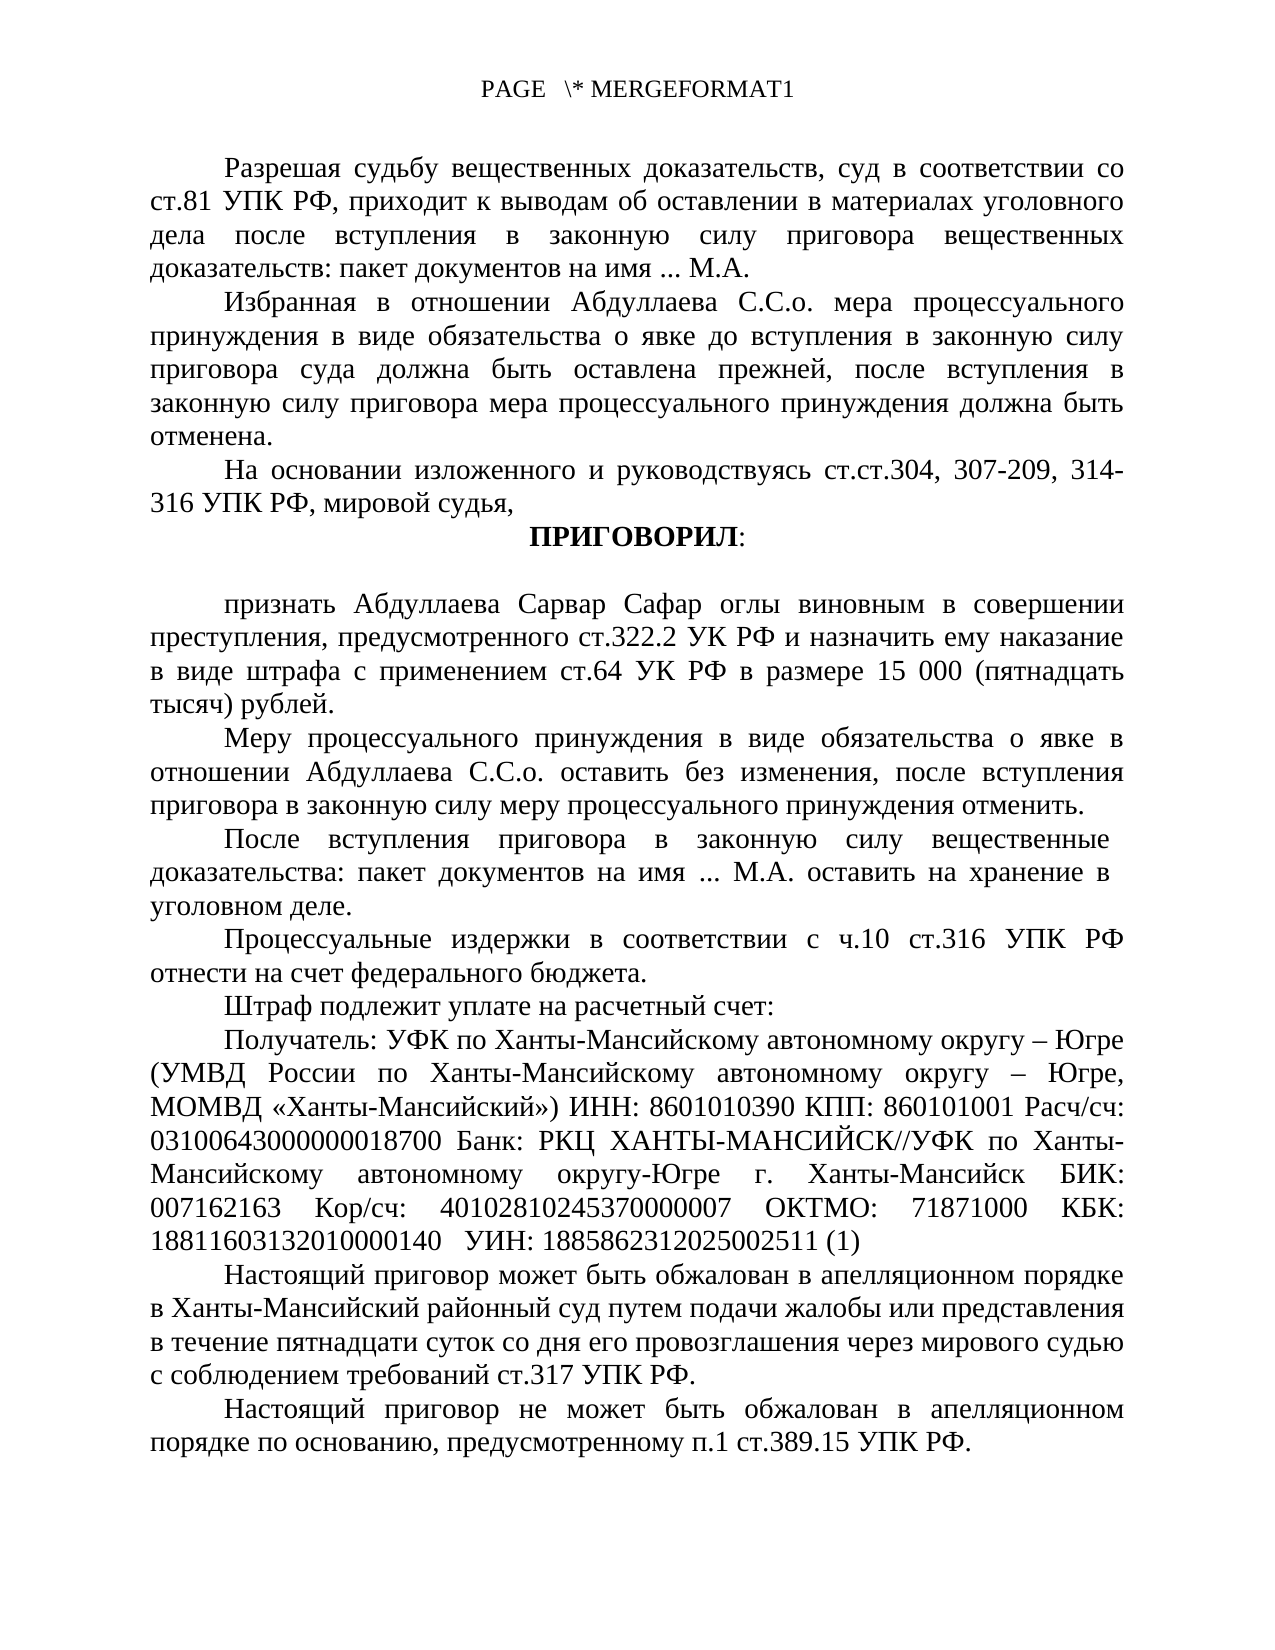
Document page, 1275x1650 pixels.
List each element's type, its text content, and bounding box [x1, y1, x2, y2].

text признать Абдуллаева Сарвар Сафар оглы виновным в совершении преступления, предусмотренного ст.322.2 УК РФ и назначить ему наказание в виде штрафа с применением ст.64 УК РФ в размере 15 000 (пятнадцать тысяч) рублей. [150, 586, 1125, 720]
text Настоящий приговор может быть обжалован в апелляционном порядке в Ханты-Мансийский районный суд путем подачи жалобы или представления в течение пятнадцати суток со дня его провозглашения через мирового судью с соблюдением требований ст.317 УПК РФ. [150, 1257, 1125, 1391]
text Настоящий приговор не может быть обжалован в апелляционном порядке по основанию, предусмотренному п.1 ст.389.15 УПК РФ. [150, 1391, 1125, 1458]
text ПРИГОВОРИЛ: [150, 519, 1125, 552]
text Процессуальные издержки в соответствии с ч.10 ст.316 УПК РФ отнести на счет федерального бюджета. [150, 921, 1125, 988]
text Штраф подлежит уплате на расчетный счет: [150, 988, 1125, 1022]
text Избранная в отношении Абдуллаева С.С.о. мера процессуального принуждения в виде обязательства о явке до вступления в законную силу приговора суда должна быть оставлена прежней, после вступления в законную силу приговора мера процессуального принуждения должна быть отменена. [150, 284, 1125, 452]
text После вступления приговора в законную силу вещественные доказательства: пакет документов на имя ... М.А. оставить на хранение в уголовном деле. [150, 821, 1110, 921]
text Разрешая судьбу вещественных доказательств, суд в соответствии со ст.81 УПК РФ, приходит к выводам об оставлении в материалах уголовного дела после вступления в законную силу приговора вещественных доказательств: пакет документов на имя ... М.А. [150, 150, 1125, 284]
text На основании изложенного и руководствуясь ст.ст.304, 307-209, 314-316 УПК РФ, мировой судья, [150, 452, 1125, 519]
text Получатель: УФК по Ханты-Мансийскому автономному округу – Югре (УМВД России по Ханты-Мансийскому автономному округу – Югре, МОМВД «Ханты-Мансийский») ИНН: 8601010390 КПП: 860101001 Расч/сч: 03100643000000018700 Банк: РКЦ ХАНТЫ-МАНСИЙСК//УФК по Ханты-Мансийскому автономному округу-Югре г. Ханты-Мансийск БИК: 007162163 Кор/сч: 40102810245370000007 ОКТМО: 71871000 КБК: 18811603132010000140 УИН: 1885862312025002511 (1) [150, 1022, 1125, 1257]
text Меру процессуального принуждения в виде обязательства о явке в отношении Абдуллаева С.С.о. оставить без изменения, после вступления приговора в законную силу меру процессуального принуждения отменить. [150, 720, 1125, 821]
